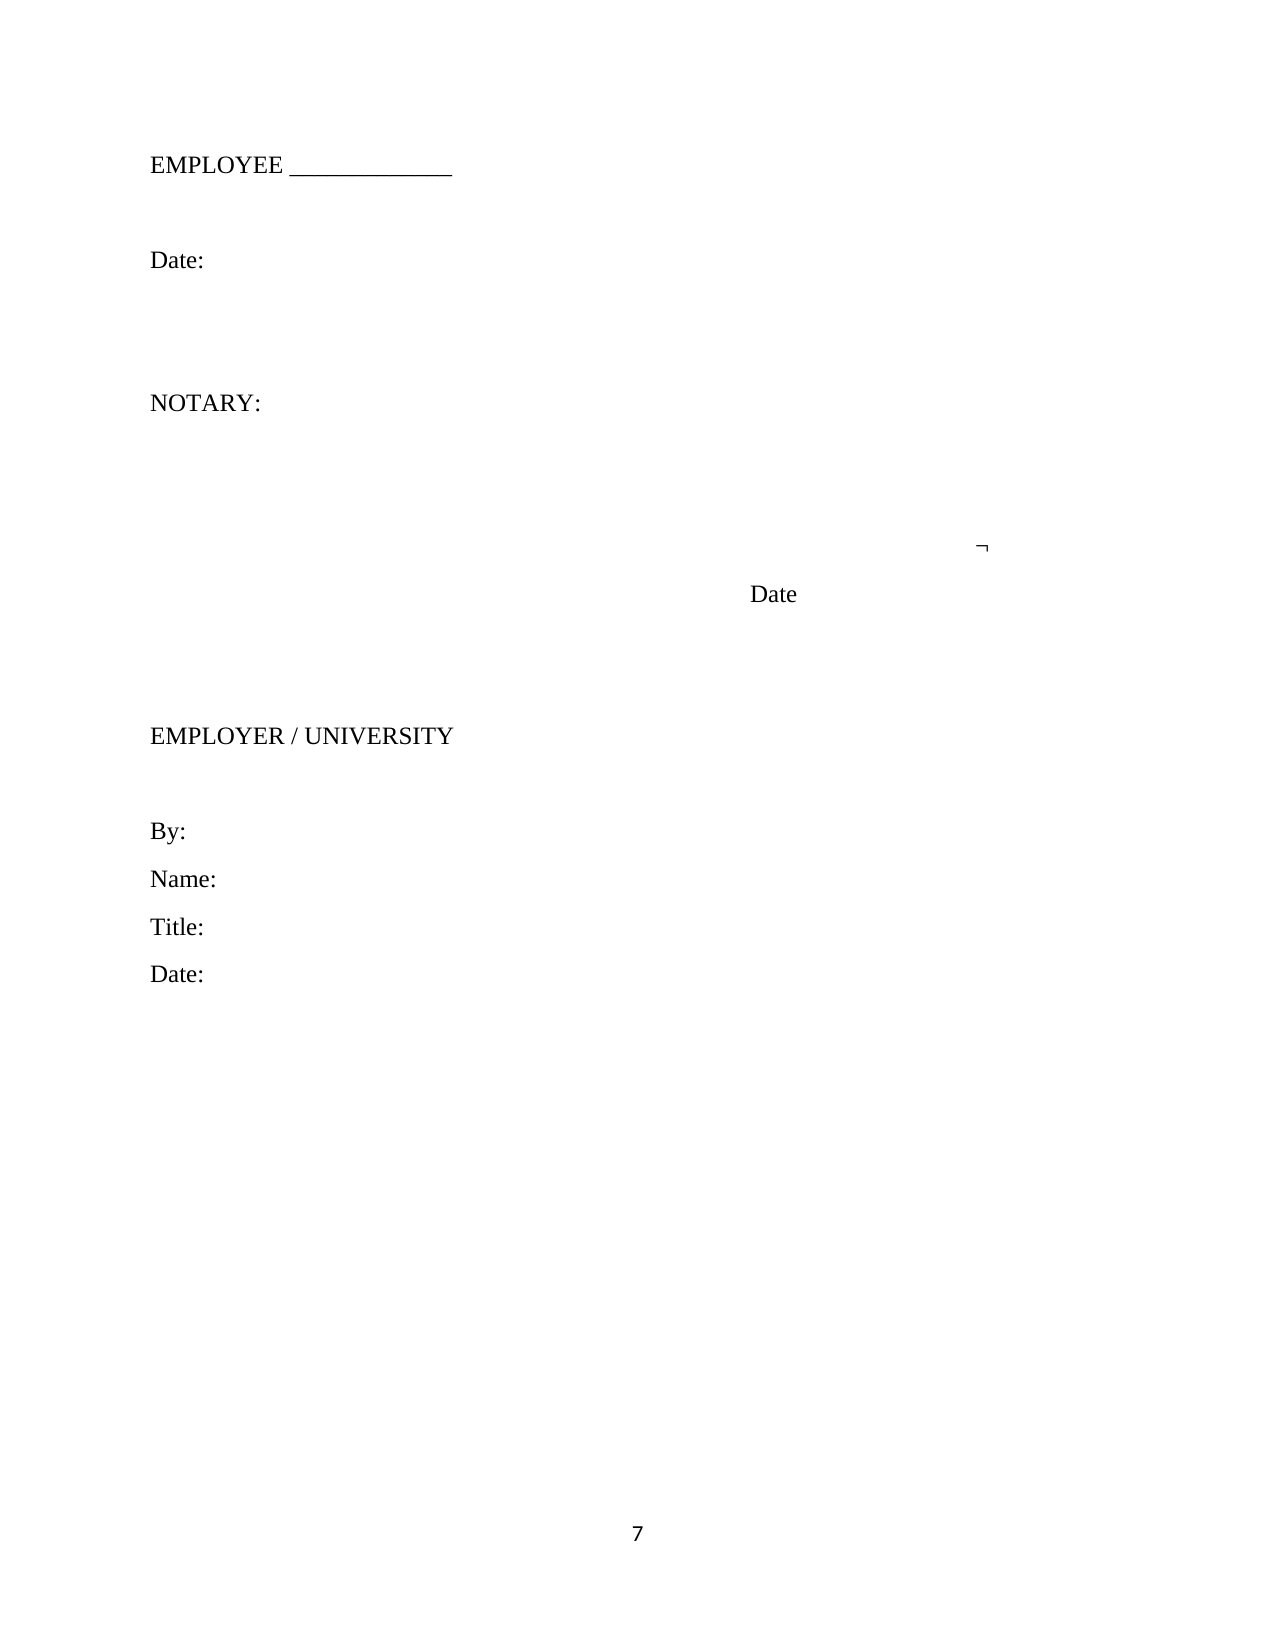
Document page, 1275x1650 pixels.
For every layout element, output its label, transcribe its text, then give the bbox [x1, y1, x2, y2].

text Date: [150, 245, 1125, 273]
text ¬ [150, 531, 1125, 560]
text EMPLOYEE _____________ [150, 150, 1125, 179]
text NOTARY: [150, 388, 1125, 417]
text Title: [150, 912, 1125, 941]
text Date: [150, 959, 1125, 988]
text EMPLOYER / UNIVERSITY [150, 721, 1125, 750]
text By: [150, 816, 1125, 845]
text Date [150, 579, 1125, 607]
text Name: [150, 864, 1125, 893]
